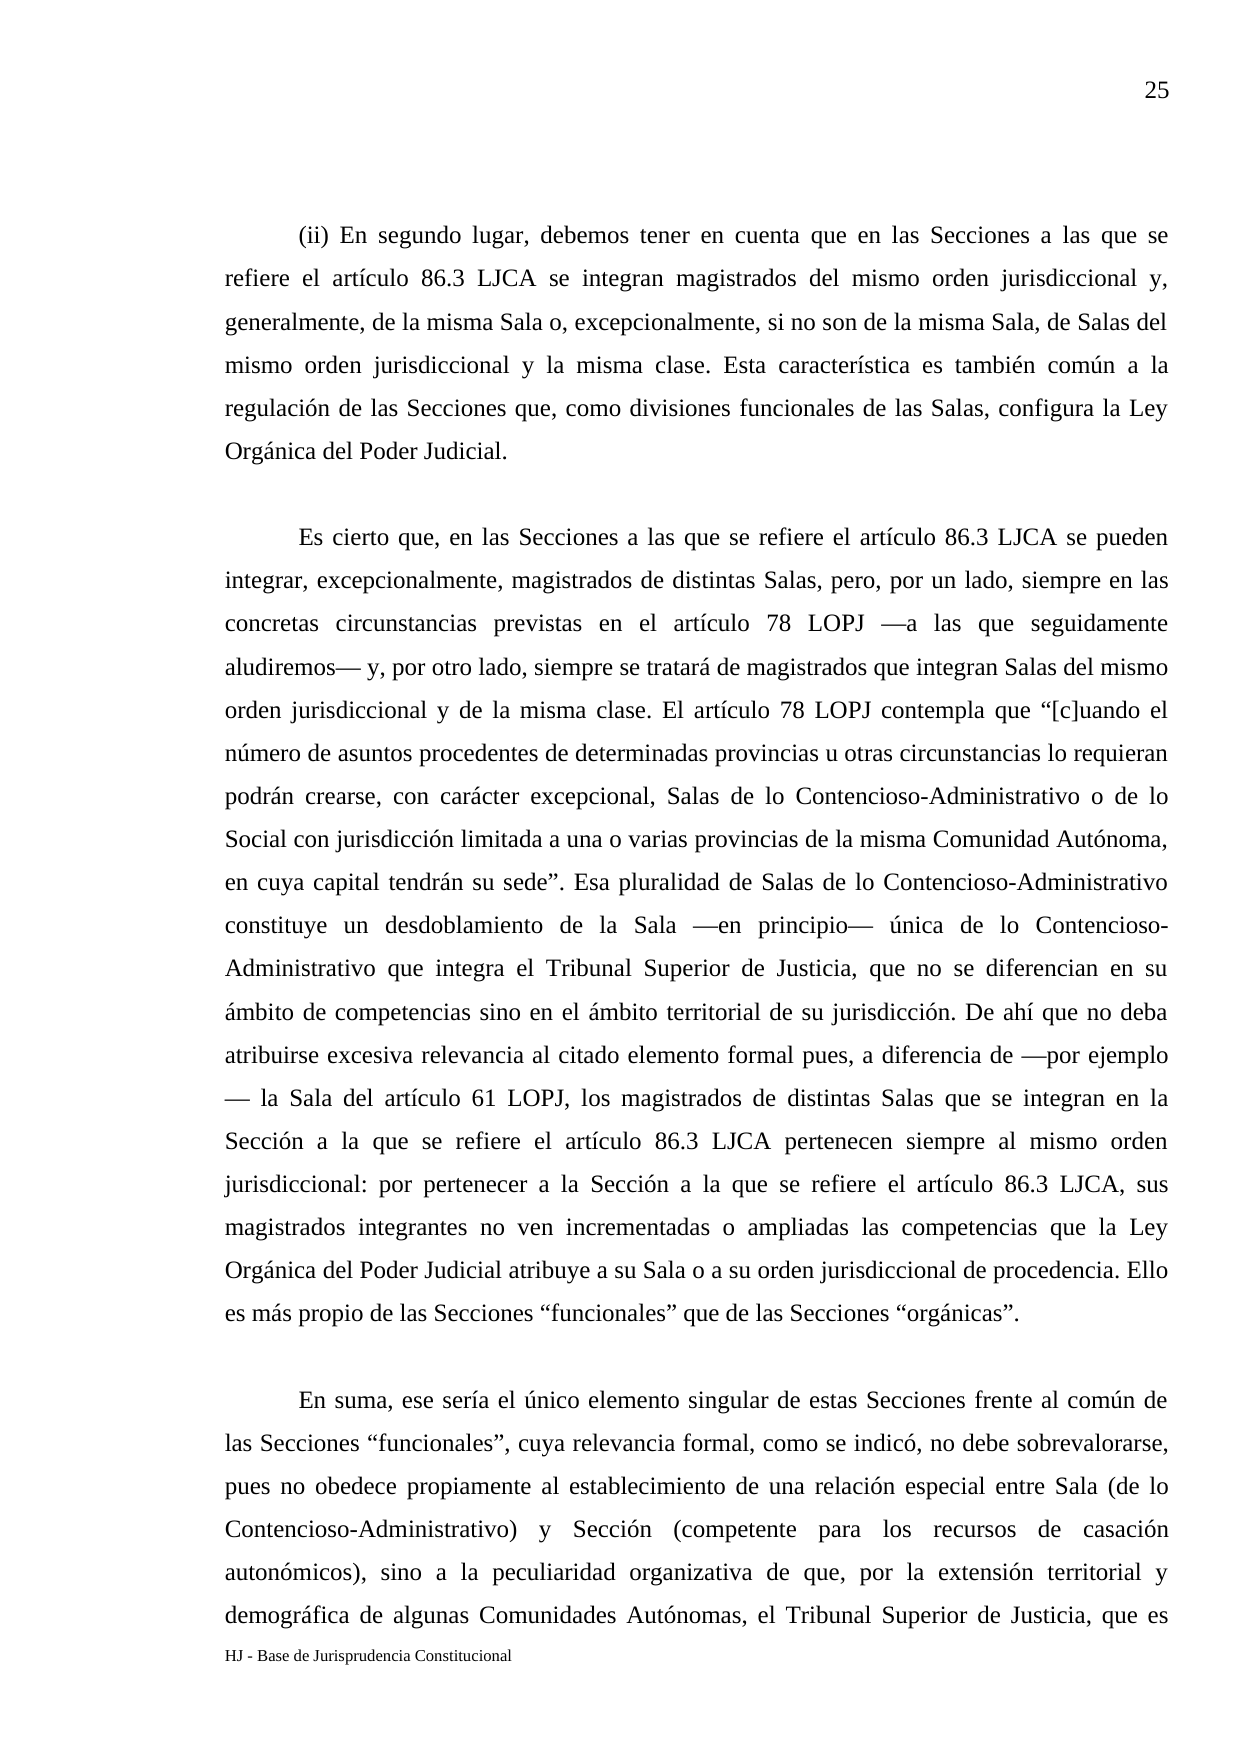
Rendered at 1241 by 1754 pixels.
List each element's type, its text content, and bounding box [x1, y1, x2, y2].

text Es cierto que, en las Secciones a las que se refiere el artículo 86.3 LJCA se pueden integrar, excepcionalmente, magistrados de distintas Salas, pero, por un lado, siempre en las concretas circunstancias previstas en el artículo 78 LOPJ —a las que seguidamente aludiremos— y, por otro lado, siempre se tratará de magistrados que integran Salas del mismo orden jurisdiccional y de la misma clase. El artículo 78 LOPJ contempla que “[c]uando el número de asuntos procedentes de determinadas provincias u otras circunstancias lo requieran podrán crearse, con carácter excepcional, Salas de lo Contencioso-Administrativo o de lo Social con jurisdicción limitada a una o varias provincias de la misma Comunidad Autónoma, en cuya capital tendrán su sede”. Esa pluralidad de Salas de lo Contencioso-Administrativo constituye un desdoblamiento de la Sala —en principio— única de lo Contencioso-Administrativo que integra el Tribunal Superior de Justicia, que no se diferencian en su ámbito de competencias sino en el ámbito territorial de su jurisdicción. De ahí que no deba atribuirse excesiva relevancia al citado elemento formal pues, a diferencia de —por ejemplo— la Sala del artículo 61 LOPJ, los magistrados de distintas Salas que se integran en la Sección a la que se refiere el artículo 86.3 LJCA pertenecen siempre al mismo orden jurisdiccional: por pertenecer a la Sección a la que se refiere el artículo 86.3 LJCA, sus magistrados integrantes no ven incrementadas o ampliadas las competencias que la Ley Orgánica del Poder Judicial atribuye a su Sala o a su orden jurisdiccional de procedencia. Ello es más propio de las Secciones “funcionales” que de las Secciones “orgánicas”. [224, 522, 1169, 1327]
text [224, 1385, 1169, 1629]
text (ii) En segundo lugar, debemos tener en cuenta que en las Secciones a las que se refiere el artículo 86.3 LJCA se integran magistrados del mismo orden jurisdiccional y, generalmente, de la misma Sala o, excepcionalmente, si no son de la misma Sala, de Salas del mismo orden jurisdiccional y la misma clase. Esta característica es también común a la regulación de las Secciones que, como divisiones funcionales de las Salas, configura la Ley Orgánica del Poder Judicial. [224, 220, 1169, 465]
